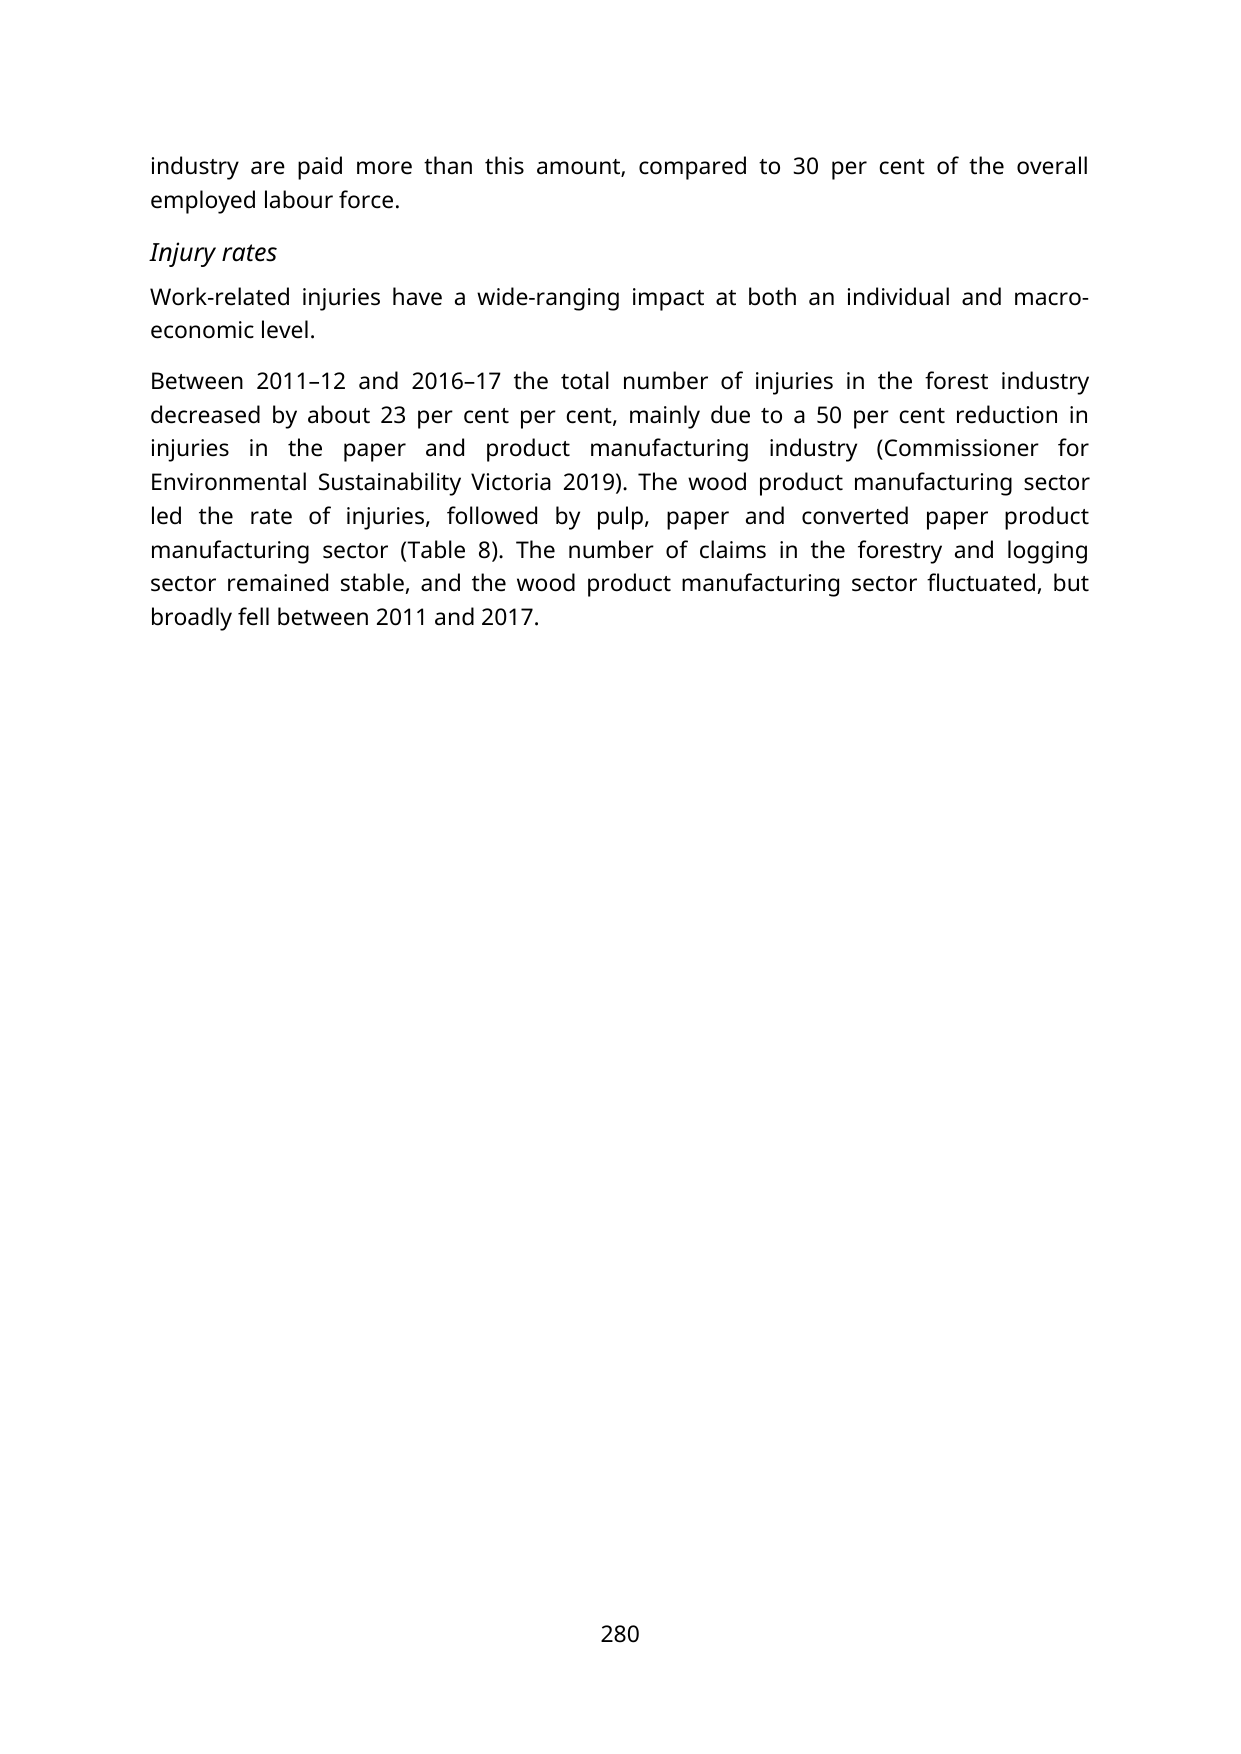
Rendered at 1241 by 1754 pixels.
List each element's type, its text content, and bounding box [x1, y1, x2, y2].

text Work-related injuries have a wide-ranging impact at both an individual and macro-economic level. [150, 281, 1090, 346]
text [150, 150, 1090, 215]
text Injury rates [150, 234, 1090, 268]
